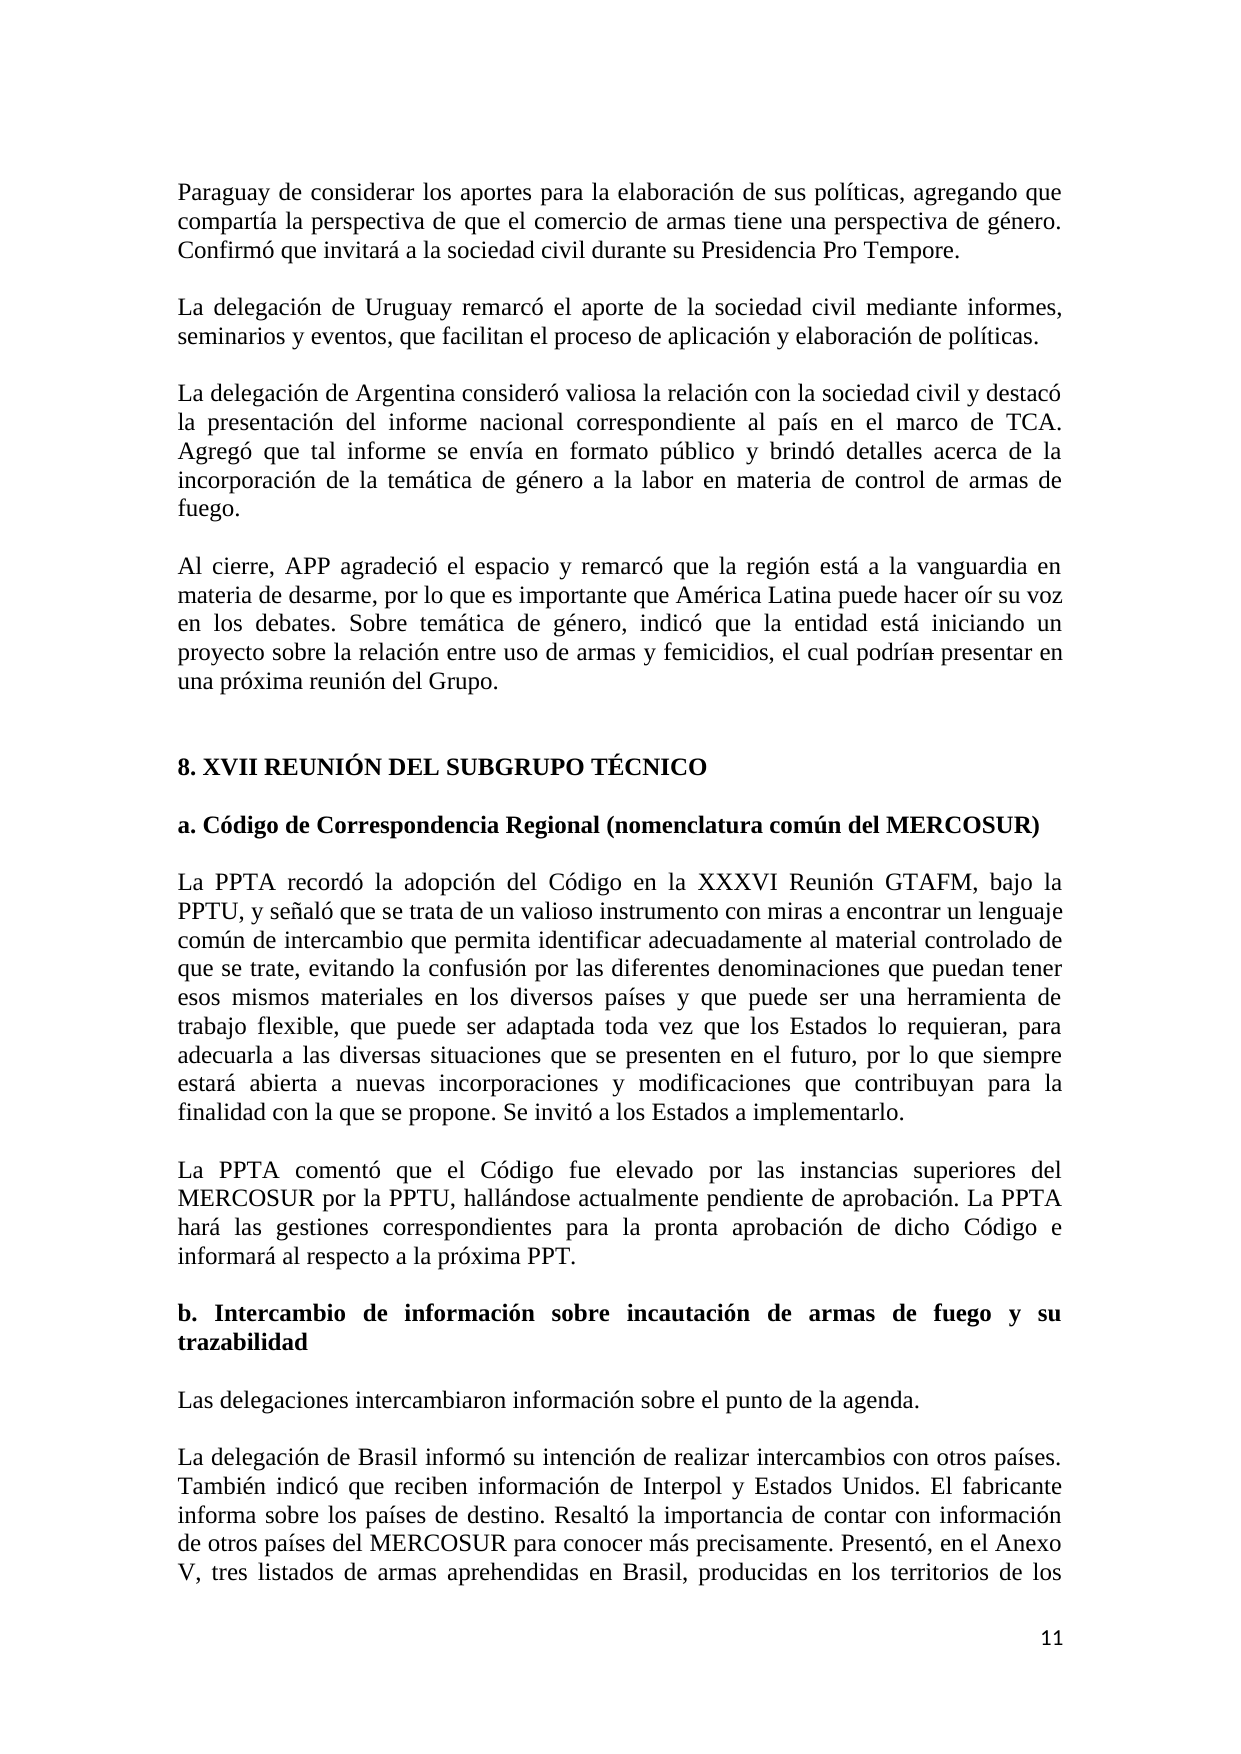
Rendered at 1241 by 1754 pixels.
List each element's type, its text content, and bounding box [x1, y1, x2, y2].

text b. Intercambio de información sobre incautación de armas de fuego y su trazabilidad [177, 1298, 1063, 1356]
text 8. XVII REUNIÓN DEL SUBGRUPO TÉCNICO [177, 752, 1063, 781]
text La PPTA recordó la adopción del Código en la XXXVI Reunión GTAFM, bajo la PPTU, y señaló que se trata de un valioso instrumento con miras a encontrar un lenguaje común de intercambio que permita identificar adecuadamente al material controlado de que se trate, evitando la confusión por las diferentes denominaciones que puedan tener esos mismos materiales en los diversos países y que puede ser una herramienta de trabajo flexible, que puede ser adaptada toda vez que los Estados lo requieran, para adecuarla a las diversas situaciones que se presenten en el futuro, por lo que siempre estará abierta a nuevas incorporaciones y modificaciones que contribuyan para la finalidad con la que se propone. Se invitó a los Estados a implementarlo. [177, 867, 1063, 1126]
text Las delegaciones intercambiaron información sobre el punto de la agenda. [177, 1385, 1063, 1413]
text La delegación de Uruguay remarcó el aporte de la sociedad civil mediante informes, seminarios y eventos, que facilitan el proceso de aplicación y elaboración de políticas. [177, 292, 1063, 350]
text La PPTA comentó que el Código fue elevado por las instancias superiores del MERCOSUR por la PPTU, hallándose actualmente pendiente de aprobación. La PPTA hará las gestiones correspondientes para la pronta aprobación de dicho Código e informará al respecto a la próxima PPT. [177, 1155, 1063, 1270]
text a. Código de Correspondencia Regional (nomenclatura común del MERCOSUR) [177, 810, 1063, 838]
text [177, 177, 1063, 263]
text Al cierre, APP agradeció el espacio y remarcó que la región está a la vanguardia en materia de desarme, por lo que es importante que América Latina puede hacer oír su voz en los debates. Sobre temática de género, indicó que la entidad está iniciando un proyecto sobre la relación entre uso de armas y femicidios, el cual podrían presentar en una próxima reunión del Grupo. [177, 551, 1063, 695]
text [177, 1442, 1063, 1586]
text La delegación de Argentina consideró valiosa la relación con la sociedad civil y destacó la presentación del informe nacional correspondiente al país en el marco de TCA. Agregó que tal informe se envía en formato público y brindó detalles acerca de la incorporación de la temática de género a la labor en materia de control de armas de fuego. [177, 378, 1063, 522]
